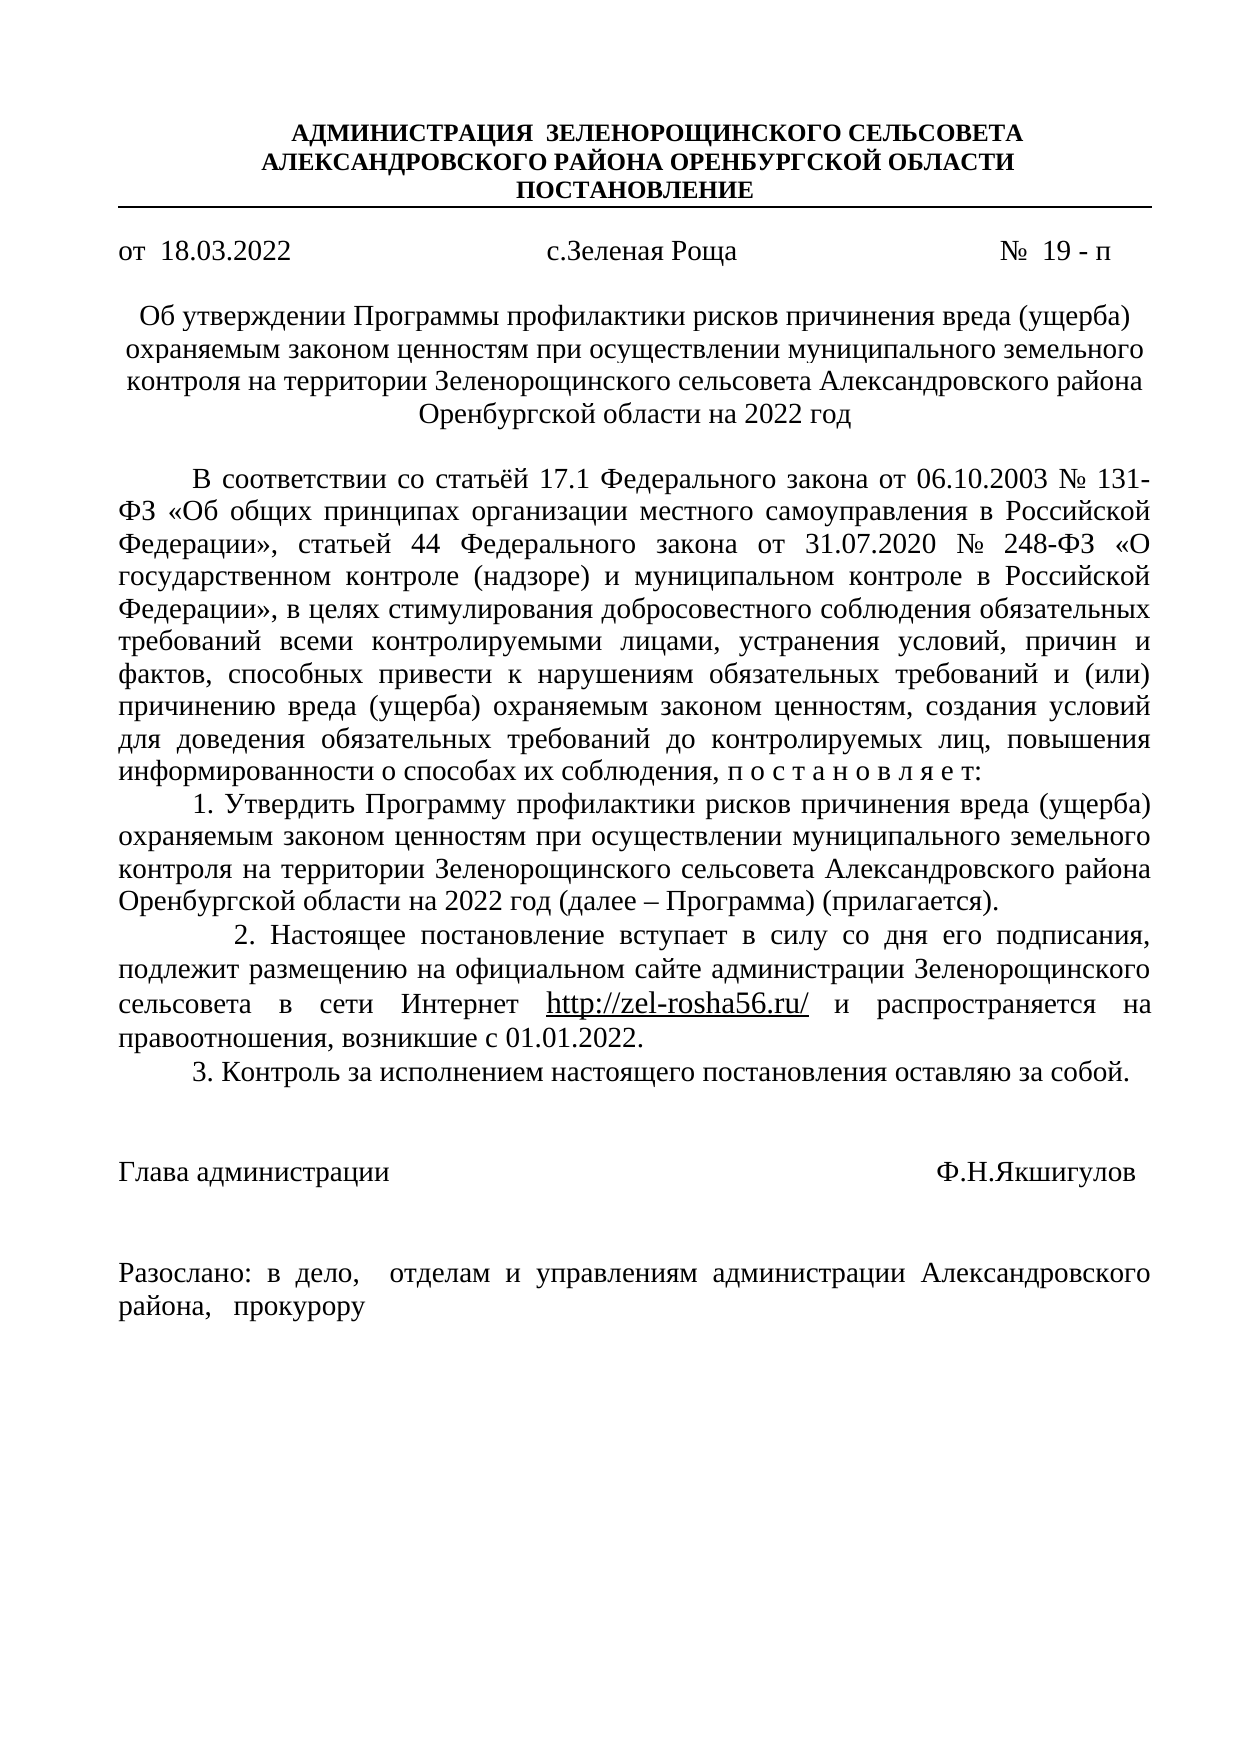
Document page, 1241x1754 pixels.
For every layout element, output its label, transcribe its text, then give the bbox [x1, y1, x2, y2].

text В соответствии со статьёй 17.1 Федерального закона от 06.10.2003 № 131-ФЗ «Об общих принципах организации местного самоуправления в Российской Федерации», статьей 44 Федерального закона от 31.07.2020 № 248-ФЗ «О государственном контроле (надзоре) и муниципальном контроле в Российской Федерации», в целях стимулирования добросовестного соблюдения обязательных требований всеми контролируемыми лицами, устранения условий, причин и фактов, способных привести к нарушениям обязательных требований и (или) причинению вреда (ущерба) охраняемым законом ценностям, создания условий для доведения обязательных требований до контролируемых лиц, повышения информированности о способах их соблюдения, п о с т а н о в л я е т: [118, 462, 1152, 787]
text Об утверждении Программы профилактики рисков причинения вреда (ущерба) охраняемым законом ценностям при осуществлении муниципального земельного контроля на территории Зеленорощинского сельсовета Александровского района Оренбургской области на 2022 год [118, 300, 418, 430]
list от 18.03.2022 с.Зеленая Роща № 19 - п [118, 233, 1152, 266]
list АЛЕКСАНДРОВСКОГО РАЙОНА ОРЕНБУРГСКОЙ ОБЛАСТИ [118, 147, 1152, 176]
text 2. Настоящее постановление вступает в силу со дня его подписания, подлежит размещению на официальном сайте администрации Зеленорощинского сельсовета в сети Интернет http://zel-rosha56.ru/ и распространяется на правоотношения, возникшие с 01.01.2022. [118, 917, 1152, 1054]
text Глава администрации Ф.Н.Якшигулов [118, 1154, 1152, 1188]
text Об утверждении Программы профилактики рисков причинения вреда (ущерба) охраняемым законом ценностям при осуществлении муниципального земельного контроля на территории Зеленорощинского сельсовета Александровского района Оренбургской области на 2022 год [851, 300, 1152, 430]
text 3. Контроль за исполнением настоящего постановления оставляю за собой. [118, 1054, 1152, 1087]
list ПОСТАНОВЛЕНИЕ [118, 176, 1152, 206]
text Разослано: в дело, отделам и управлениям администрации Александровского района, прокурору [118, 1255, 1152, 1322]
text 1. Утвердить Программу профилактики рисков причинения вреда (ущерба) охраняемым законом ценностям при осуществлении муниципального земельного контроля на территории Зеленорощинского сельсовета Александровского района Оренбургской области на 2022 год (далее – Программа) (прилагается). [118, 787, 1152, 917]
text АДМИНИСТРАЦИЯ ЗЕЛЕНОРОЩИНСКОГО СЕЛЬСОВЕТА [163, 118, 1152, 147]
